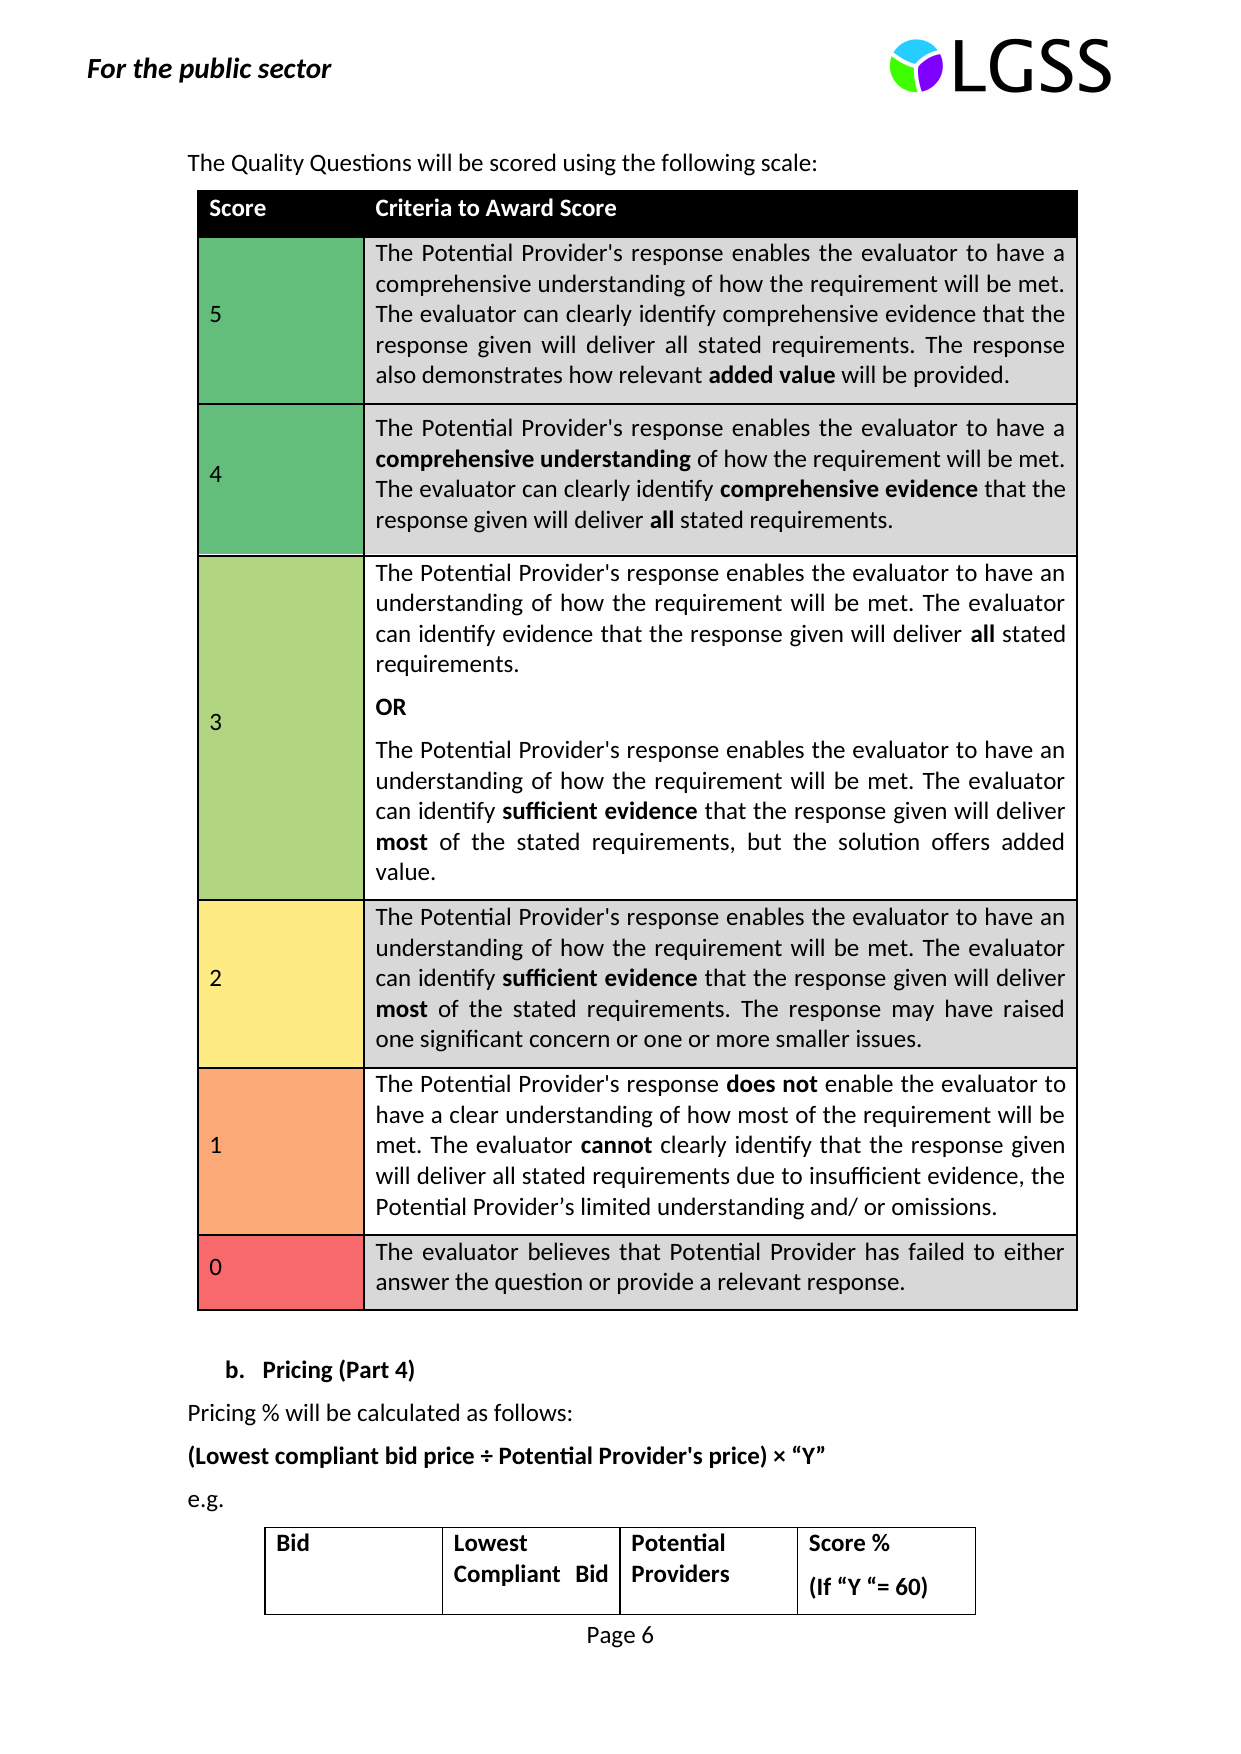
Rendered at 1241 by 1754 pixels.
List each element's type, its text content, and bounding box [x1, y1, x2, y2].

table_cell 1 [199, 1069, 363, 1234]
table_cell The Potential Provider's response enables the evaluator to have a comprehensive understanding of how the requirement will be met. The evaluator can clearly identify comprehensive evidence that the response given will deliver all stated requirements. [365, 405, 1076, 554]
table_header Bid [266, 1528, 442, 1614]
text The Quality Questions will be scored using the following scale: [187, 147, 1053, 178]
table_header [798, 1528, 975, 1614]
table_cell The evaluator believes that Potential Provider has failed to either answer the question or provide a relevant response. [365, 1236, 1076, 1309]
text Pricing % will be calculated as follows: [187, 1397, 1053, 1428]
table_cell The Potential Provider's response does not enable the evaluator to have a clear understanding of how most of the requirement will be met. The evaluator cannot clearly identify that the response given will deliver all stated requirements due to insufficient evidence, the Potential Provider’s limited understanding and/ or omissions. [365, 1069, 1076, 1234]
table_cell 5 [199, 238, 363, 403]
table_header Score [199, 193, 363, 235]
table_cell 0 [199, 1236, 363, 1309]
table_cell The Potential Provider's response enables the evaluator to have a comprehensive understanding of how the requirement will be met. The evaluator can clearly identify comprehensive evidence that the response given will deliver all stated requirements. The response also demonstrates how relevant added value will be provided. [365, 238, 1076, 403]
table_cell The Potential Provider's response enables the evaluator to have an understanding of how the requirement will be met. The evaluator can identify sufficient evidence that the response given will deliver most of the stated requirements. The response may have raised one significant concern or one or more smaller issues. [365, 901, 1076, 1067]
text e.g. [187, 1483, 1053, 1514]
table_cell The Potential Provider's response enables the evaluator to have an understanding of how the requirement will be met. The evaluator can identify evidence that the response given will deliver all stated requirements. OR The Potential Provider's response enables the evaluator to have an understanding of how the requirement will be met. The evaluator can identify sufficient evidence that the response given will deliver most of the stated requirements, but the solution offers added value. [365, 557, 1076, 899]
table_cell 4 [199, 405, 363, 554]
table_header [443, 1528, 619, 1614]
table_header Criteria to Award Score [365, 193, 1076, 235]
table_cell 2 [199, 901, 363, 1067]
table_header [621, 1528, 797, 1614]
table_cell 3 [199, 557, 363, 899]
picture [879, 6, 1118, 122]
text (Lowest compliant bid price ÷ Potential Provider's price) × “Y” [187, 1441, 1053, 1471]
list Pricing (Part 4) [225, 1354, 1053, 1385]
